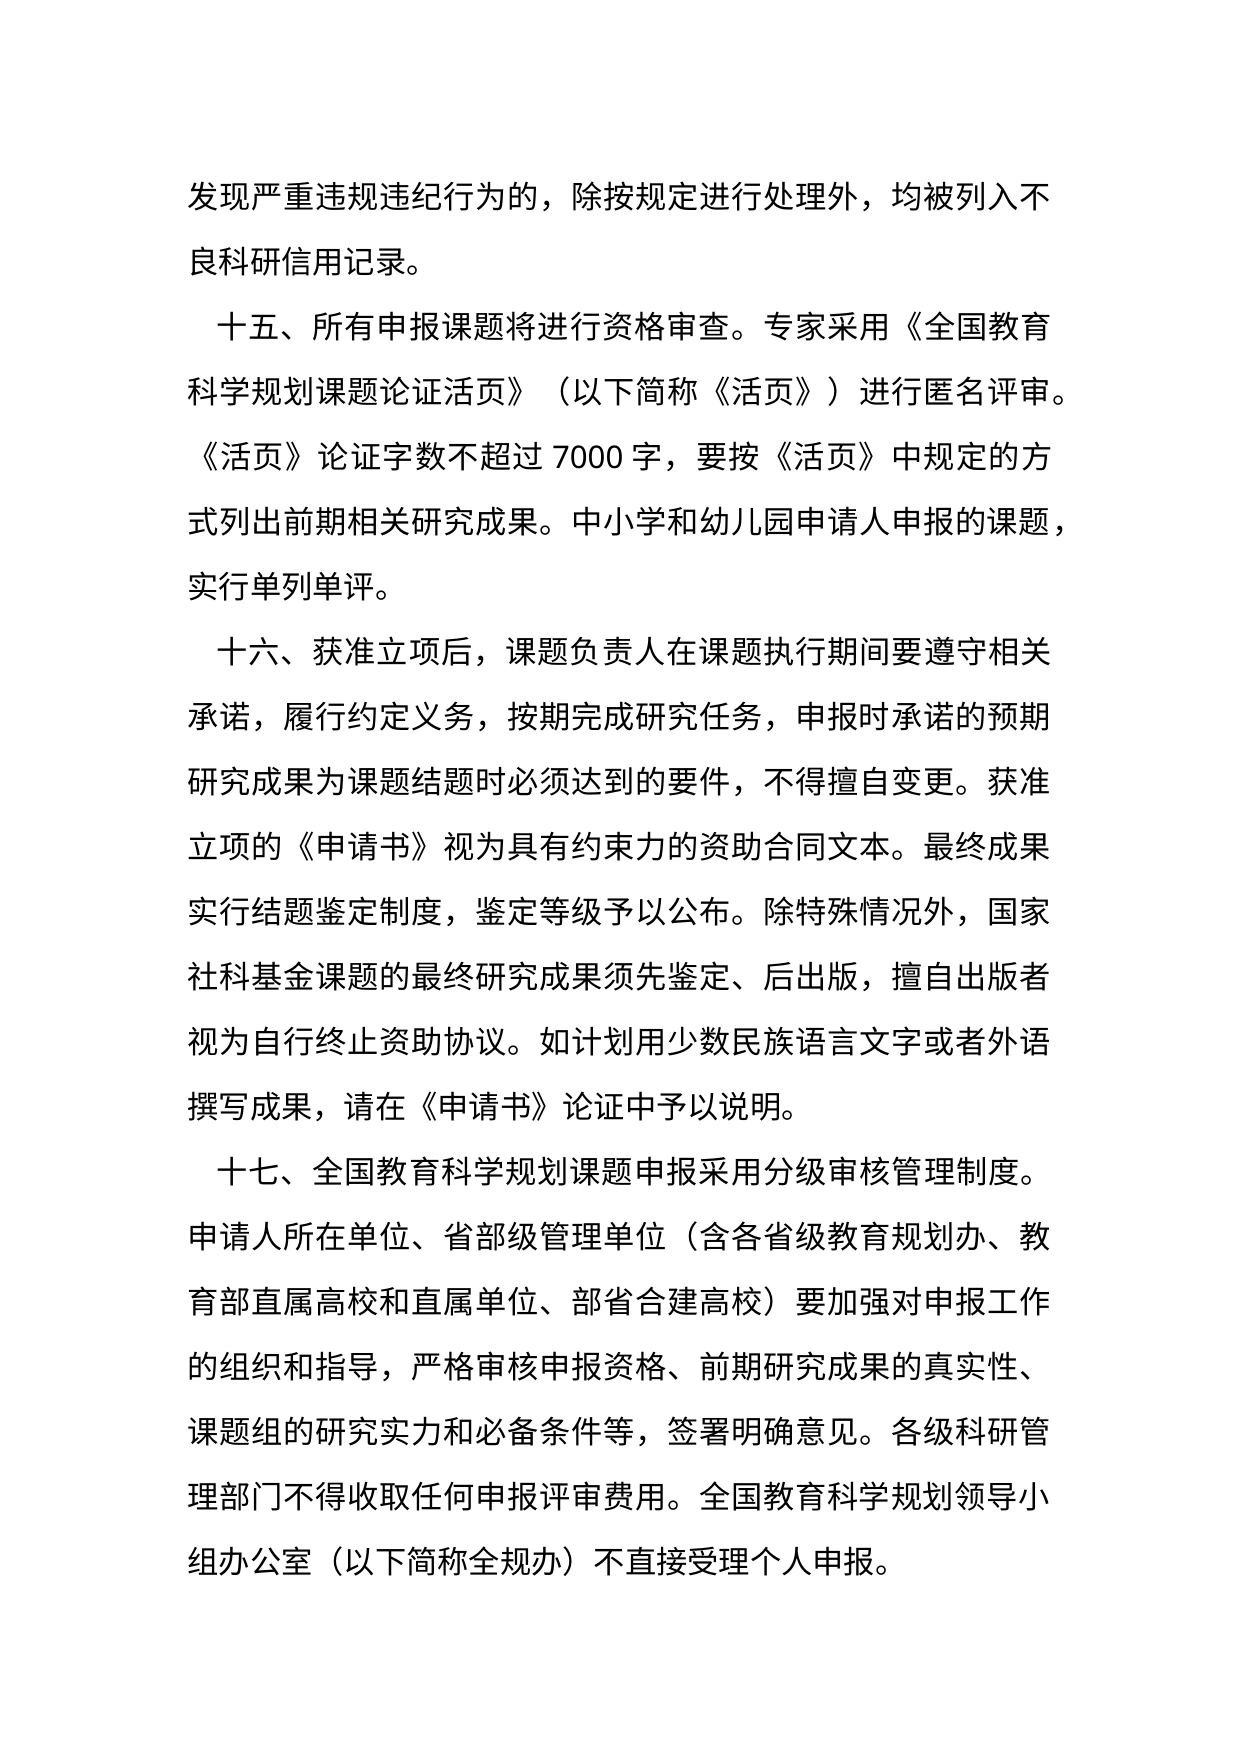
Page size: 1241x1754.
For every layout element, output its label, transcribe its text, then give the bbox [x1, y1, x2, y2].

text 十六、获准立项后，课题负责人在课题执行期间要遵守相关承诺，履行约定义务，按期完成研究任务，申报时承诺的预期研究成果为课题结题时必须达到的要件，不得擅自变更。获准立项的《申请书》视为具有约束力的资助合同文本。最终成果实行结题鉴定制度，鉴定等级予以公布。除特殊情况外，国家社科基金课题的最终研究成果须先鉴定、后出版，擅自出版者视为自行终止资助协议。如计划用少数民族语言文字或者外语撰写成果，请在《申请书》论证中予以说明。 [187, 617, 1053, 1137]
text 十七、全国教育科学规划课题申报采用分级审核管理制度。申请人所在单位、省部级管理单位（含各省级教育规划办、教育部直属高校和直属单位、部省合建高校）要加强对申报工作的组织和指导，严格审核申报资格、前期研究成果的真实性、课题组的研究实力和必备条件等，签署明确意见。各级科研管理部门不得收取任何申报评审费用。全国教育科学规划领导小组办公室（以下简称全规办）不直接受理个人申报。 [187, 1137, 1053, 1592]
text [187, 162, 1053, 292]
text 十五、所有申报课题将进行资格审查。专家采用《全国教育科学规划课题论证活页》（以下简称《活页》）进行匿名评审。《活页》论证字数不超过7000字，要按《活页》中规定的方式列出前期相关研究成果。中小学和幼儿园申请人申报的课题，实行单列单评。 [187, 292, 1053, 617]
